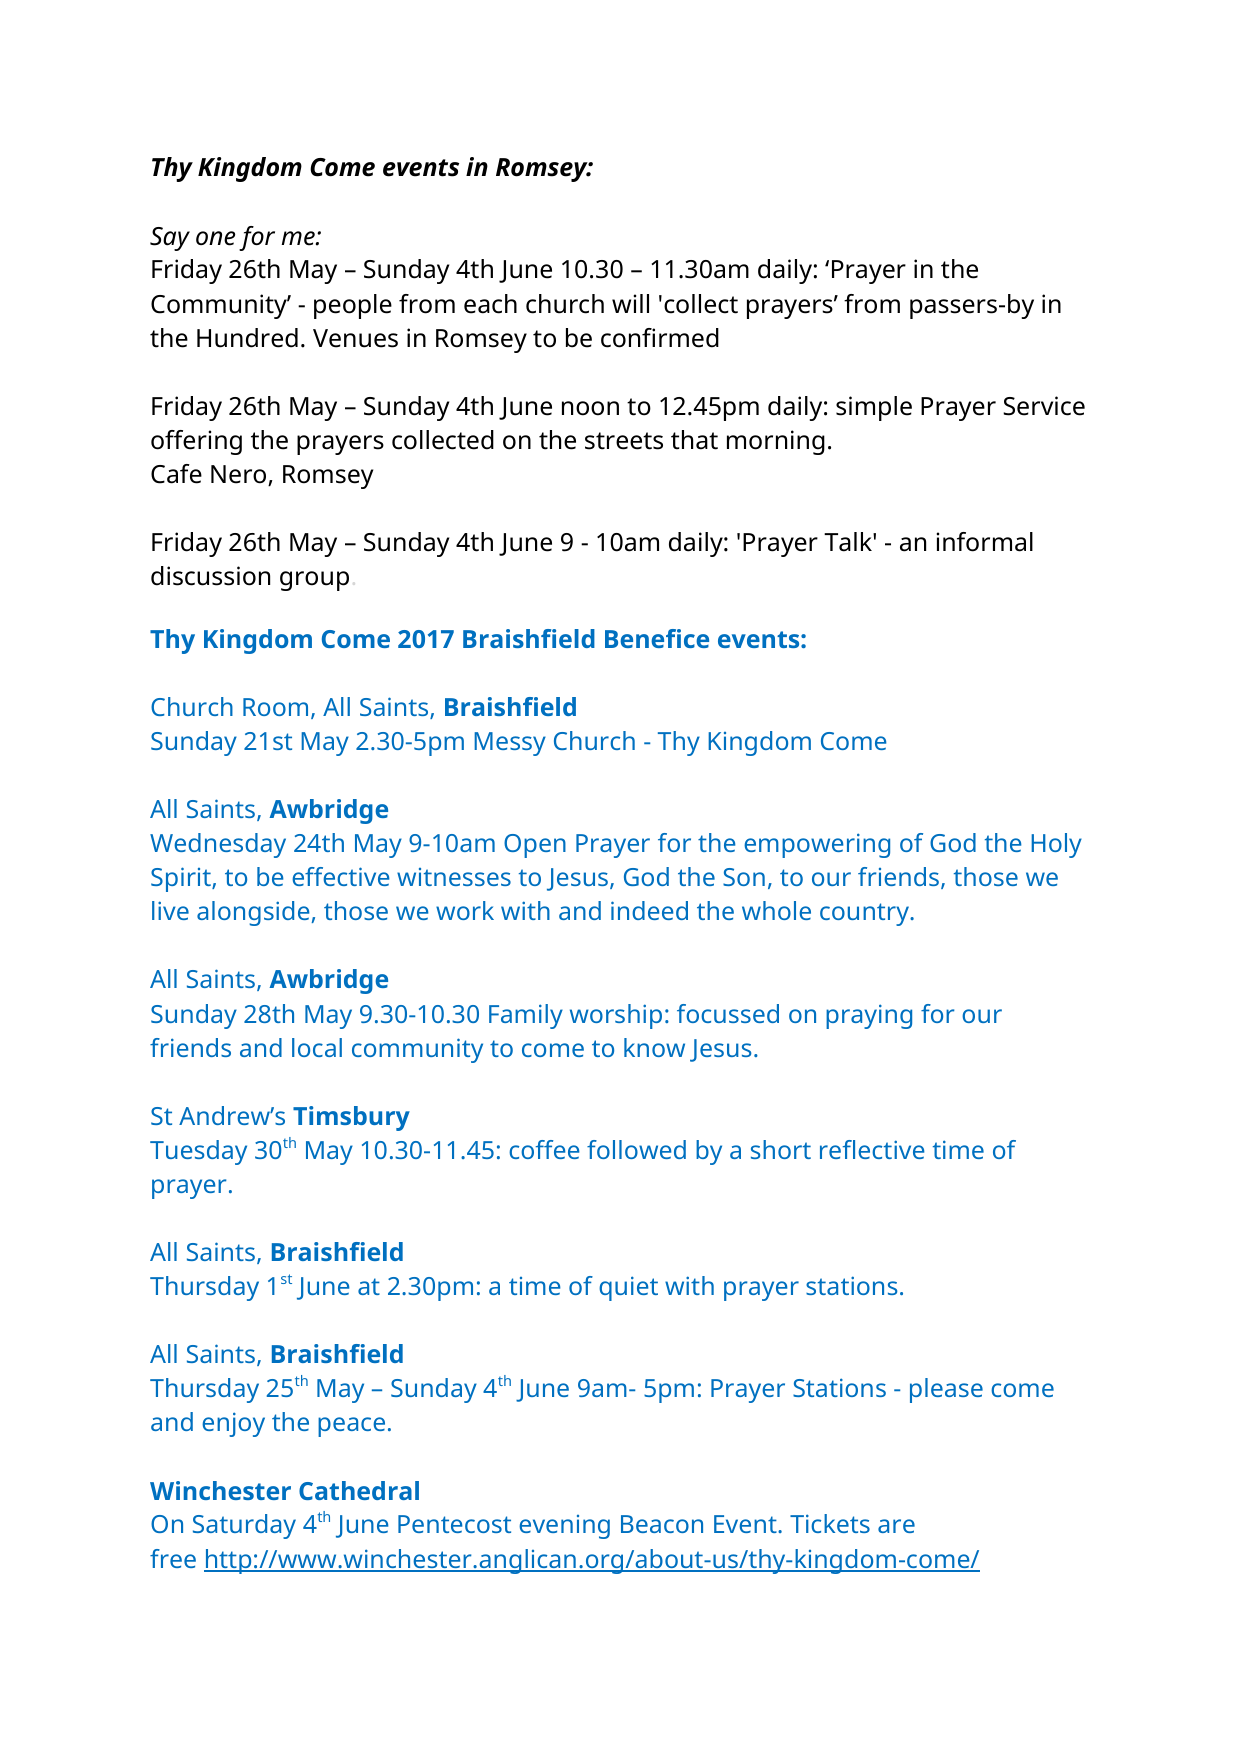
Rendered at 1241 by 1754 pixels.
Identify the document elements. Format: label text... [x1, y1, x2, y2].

text All Saints, Awbridge [150, 792, 1090, 826]
text Friday 26th May – Sunday 4th June noon to 12.45pm daily: simple Prayer Service offering the prayers collected on the streets that morning. [150, 354, 1090, 457]
text Church Room, All Saints, Braishfield Sunday 21st May 2.30-5pm Messy Church - Thy Kingdom Come [150, 690, 1090, 758]
text Winchester Cathedral [150, 1473, 1090, 1507]
text Wednesday 24th May 9-10am Open Prayer for the empowering of God the Holy Spirit, to be effective witnesses to Jesus, God the Son, to our friends, those we live alongside, those we work with and indeed the whole country. [150, 826, 1090, 928]
text Thy Kingdom Come 2017 Braishfield Benefice events: [150, 622, 1090, 656]
text Thursday 25th May – Sunday 4th June 9am- 5pm: Prayer Stations - please come and enjoy the peace. [150, 1371, 1090, 1439]
text Friday 26th May – Sunday 4th June 9 - 10am daily: 'Prayer Talk' - an informal discussion group. [150, 491, 1090, 593]
text All Saints, Braishfield [150, 1235, 1090, 1269]
text Thursday 1st June at 2.30pm: a time of quiet with prayer stations. [150, 1269, 1090, 1303]
text All Saints, Awbridge Sunday 28th May 9.30-10.30 Family worship: focussed on praying for our friends and local community to come to know Jesus. [150, 962, 1090, 1064]
text Say one for me: Friday 26th May – Sunday 4th June 10.30 – 11.30am daily: ‘Prayer in the Community’ - people from each church will 'collect prayers’ from passers-by in the Hundred. Venues in Romsey to be confirmed [150, 218, 1090, 354]
text All Saints, Braishfield [150, 1337, 1090, 1371]
text St Andrew’s Timsbury [150, 1098, 1090, 1132]
text Tuesday 30th May 10.30-11.45: coffee followed by a short reflective time of prayer. [150, 1132, 1090, 1201]
text Thy Kingdom Come events in Romsey: [150, 150, 1090, 184]
text On Saturday 4th June Pentecost evening Beacon Event. Tickets are free http://www.winchester.anglican.org/about-us/thy-kingdom-come/ [150, 1507, 1090, 1575]
text Cafe Nero, Romsey [150, 457, 1090, 491]
